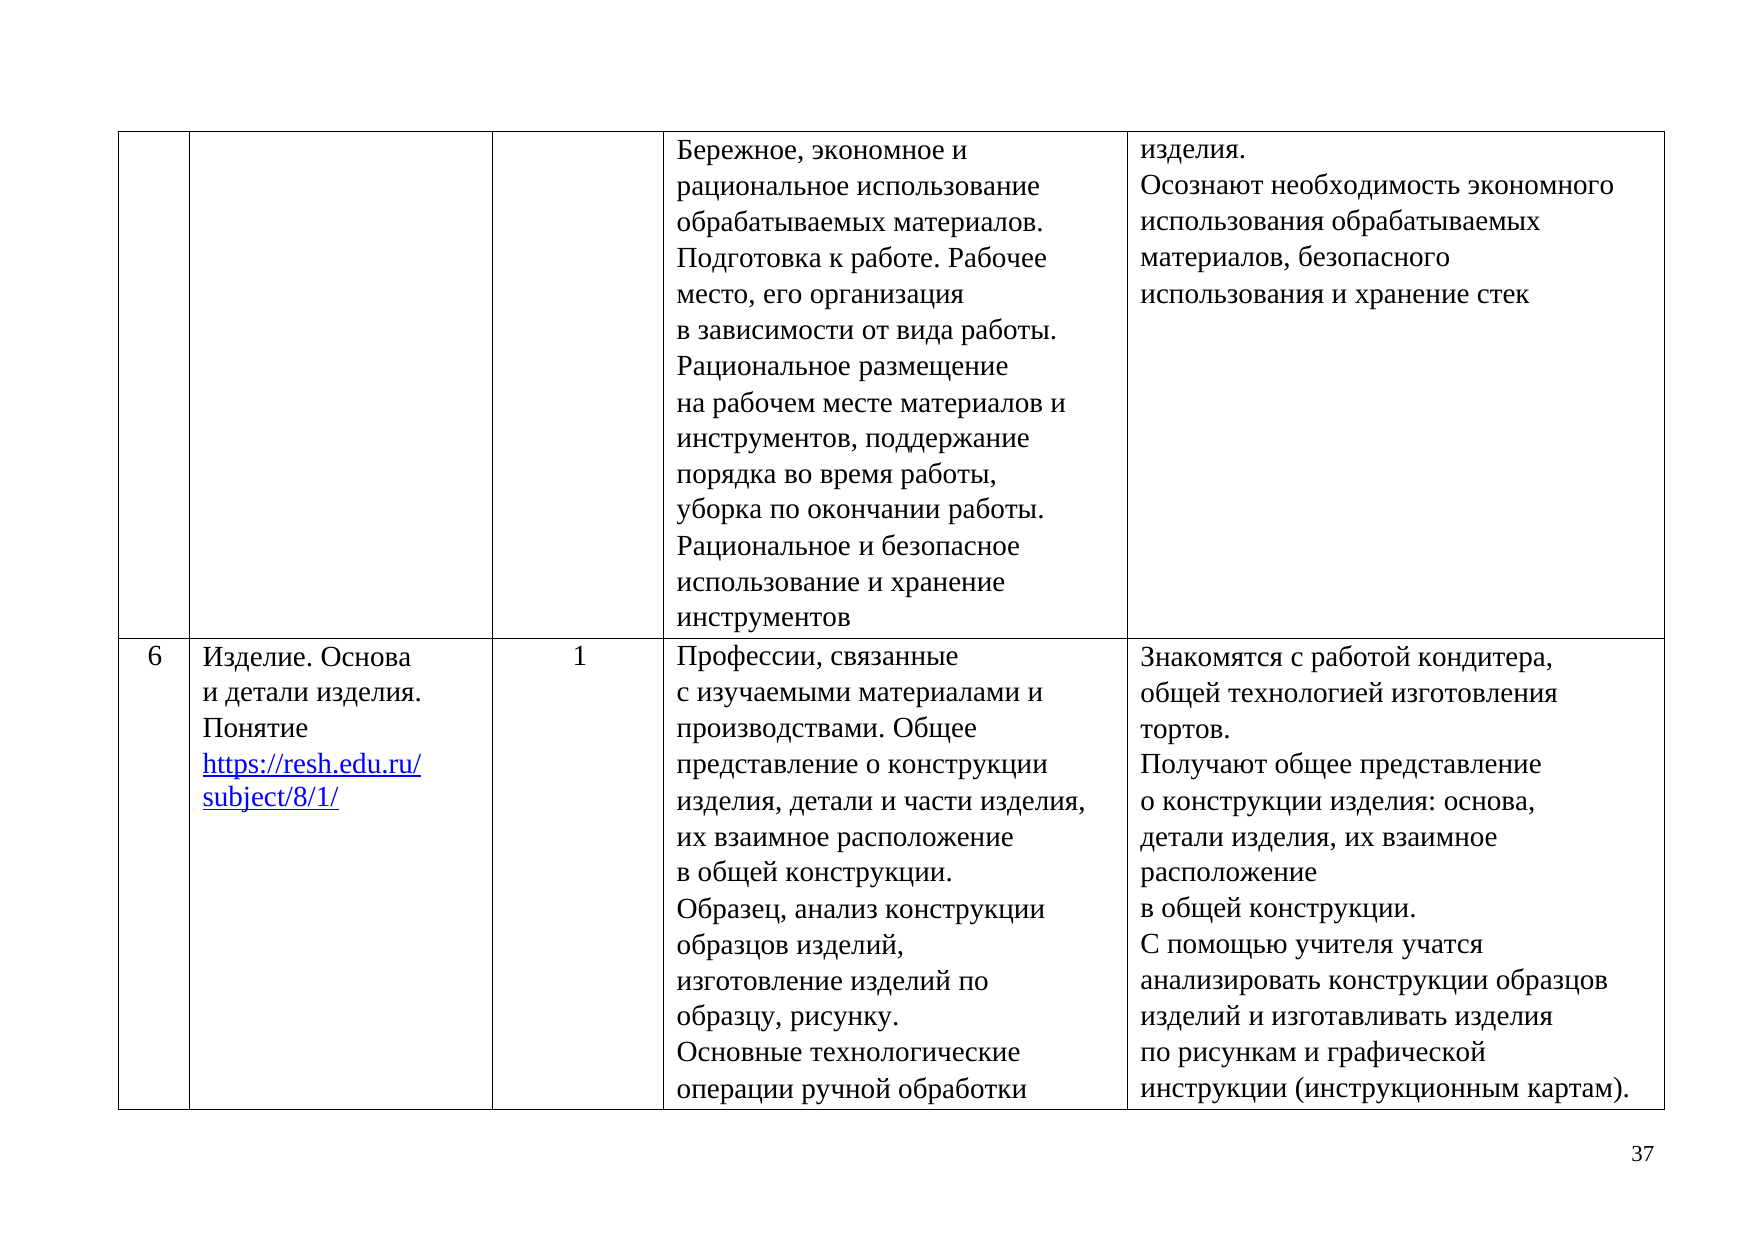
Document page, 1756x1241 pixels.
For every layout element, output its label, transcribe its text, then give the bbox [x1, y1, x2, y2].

table_header [190, 132, 492, 638]
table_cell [1128, 639, 1664, 1109]
table_cell 6 [119, 639, 189, 1109]
table_header изделия. Осознают необходимость экономного использования обрабатываемых материалов, безопасного использования и хранение стек [1128, 132, 1664, 638]
table_header [119, 132, 189, 638]
table_header [493, 132, 663, 638]
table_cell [664, 639, 1127, 1109]
table_cell 1 [493, 639, 663, 1109]
table_header Бережное, экономное и рациональное использование обрабатываемых материалов. Подготовка к работе. Рабочее место, его организация в зависимости от вида работы. Рациональное размещение на рабочем месте материалов и инструментов, поддержание порядка во время работы, уборка по окончании работы. Рациональное и безопасное использование и хранение инструментов [664, 132, 1127, 638]
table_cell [190, 639, 492, 1109]
